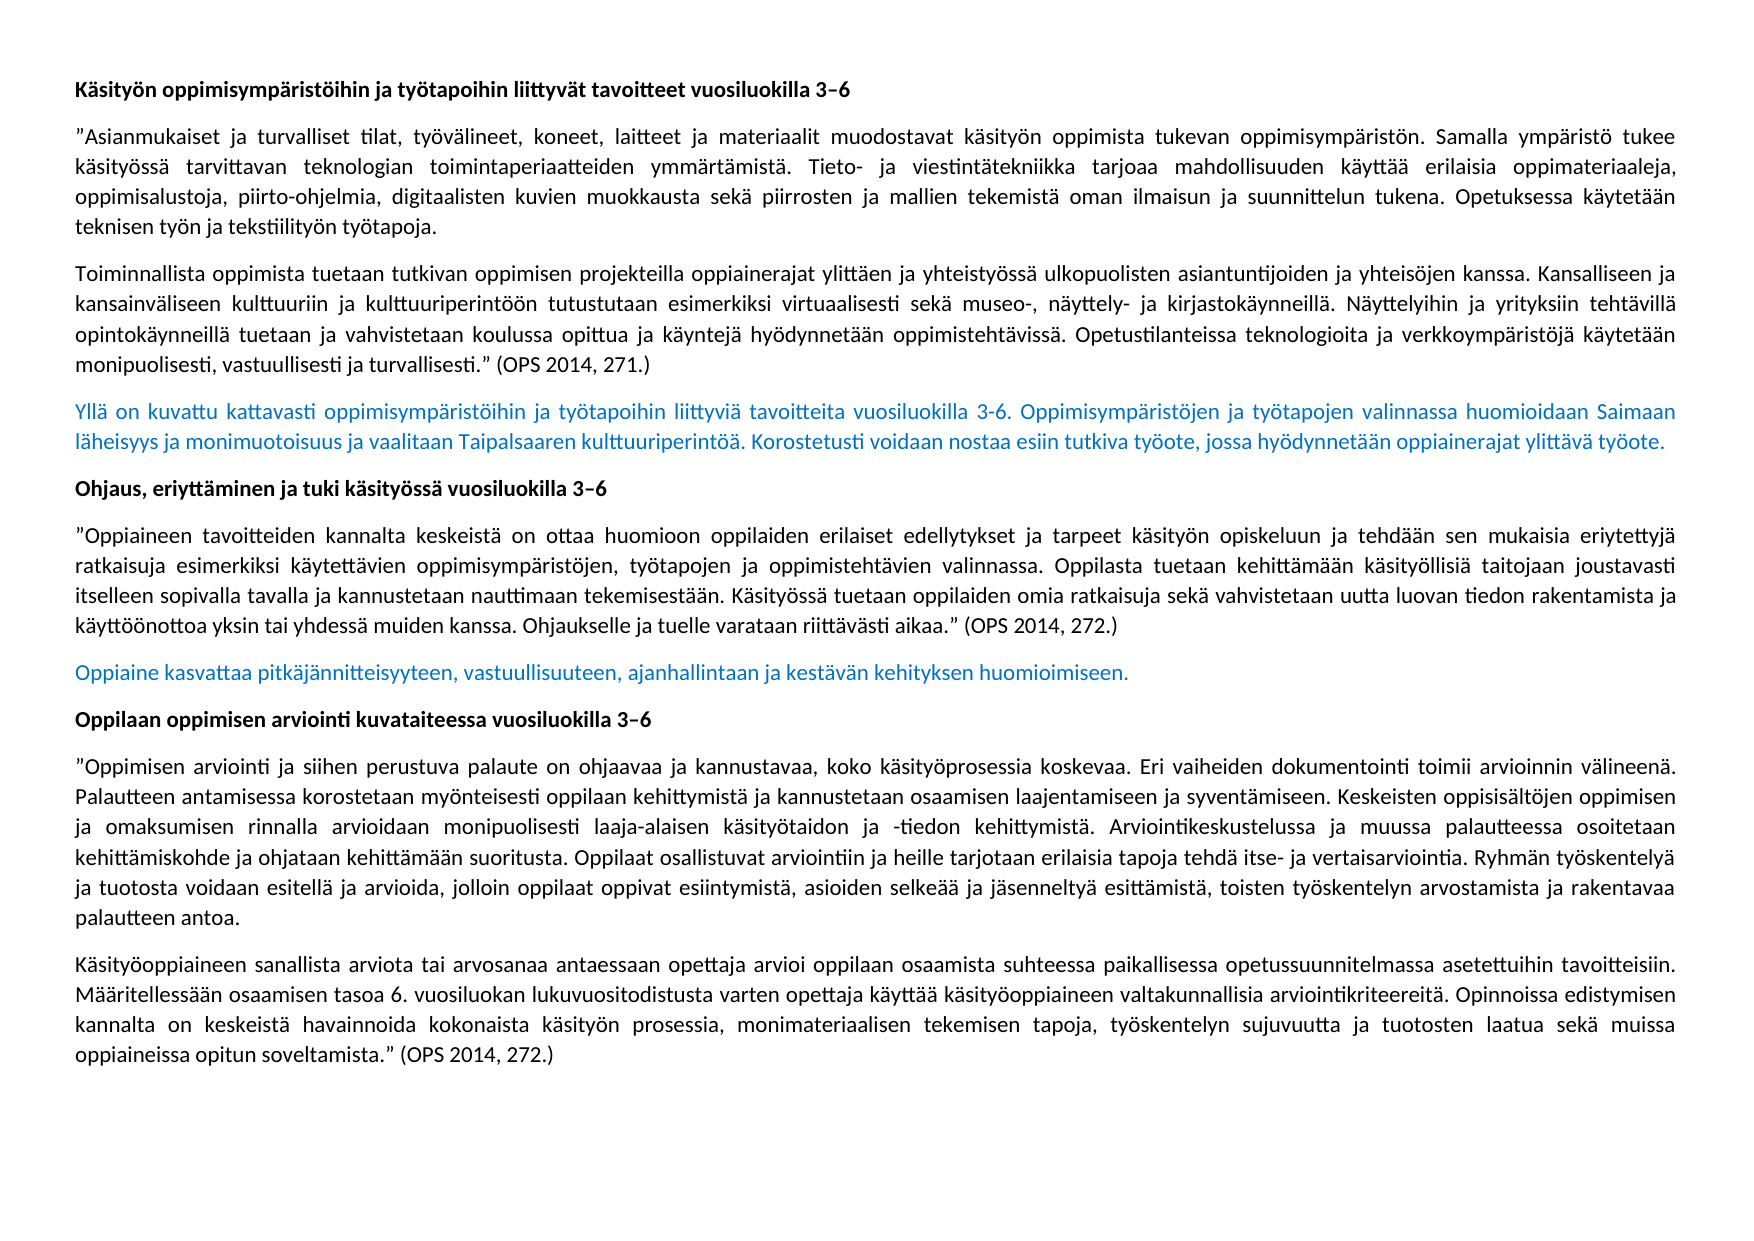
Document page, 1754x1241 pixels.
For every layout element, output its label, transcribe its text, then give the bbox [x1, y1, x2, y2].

text Oppilaan oppimisen arviointi kuvataiteessa vuosiluokilla 3–6 [75, 705, 1679, 733]
text Toiminnallista oppimista tuetaan tutkivan oppimisen projekteilla oppiainerajat ylittäen ja yhteistyössä ulkopuolisten asiantuntijoiden ja yhteisöjen kanssa. Kansalliseen ja kansainväliseen kulttuuriin ja kulttuuriperintöön tutustutaan esimerkiksi virtuaalisesti sekä museo-, näyttely- ja kirjastokäynneillä. Näyttelyihin ja yrityksiin tehtävillä opintokäynneillä tuetaan ja vahvistetaan koulussa opittua ja käyntejä hyödynnetään oppimistehtävissä. Opetustilanteissa teknologioita ja verkkoympäristöjä käytetään monipuolisesti, vastuullisesti ja turvallisesti.” (OPS 2014, 271.) [75, 348, 1679, 378]
text Ohjaus, eriyttäminen ja tuki käsityössä vuosiluokilla 3–6 [75, 474, 1679, 502]
text ”Oppiaineen tavoitteiden kannalta keskeistä on ottaa huomioon oppilaiden erilaiset edellytykset ja tarpeet käsityön opiskeluun ja tehdään sen mukaisia eriytettyjä ratkaisuja esimerkiksi käytettävien oppimisympäristöjen, työtapojen ja oppimistehtävien valinnassa. Oppilasta tuetaan kehittämään käsityöllisiä taitojaan joustavasti itselleen sopivalla tavalla ja kannustetaan nauttimaan tekemisestään. Käsityössä tuetaan oppilaiden omia ratkaisuja sekä vahvistetaan uutta luovan tiedon rakentamista ja käyttöönottoa yksin tai yhdessä muiden kanssa. Ohjaukselle ja tuelle varataan riittävästi aikaa.” (OPS 2014, 272.) [75, 609, 1679, 639]
text Oppiaine kasvattaa pitkäjännitteisyyteen, vastuullisuuteen, ajanhallintaan ja kestävän kehityksen huomioimiseen. [75, 658, 1679, 686]
text Käsityöoppiaineen sanallista arviota tai arvosanaa antaessaan opettaja arvioi oppilaan osaamista suhteessa paikallisessa opetussuunnitelmassa asetettuihin tavoitteisiin. Määritellessään osaamisen tasoa 6. vuosiluokan lukuvuositodistusta varten opettaja käyttää käsityöoppiaineen valtakunnallisia arviointikriteereitä. Opinnoissa edistymisen kannalta on keskeistä havainnoida kokonaista käsityön prosessia, monimateriaalisen tekemisen tapoja, työskentelyn sujuvuutta ja tuotosten laatua sekä muissa oppiaineissa opitun soveltamista.” (OPS 2014, 272.) [75, 1038, 1679, 1069]
text Käsityön oppimisympäristöihin ja työtapoihin liittyvät tavoitteet vuosiluokilla 3–6 [75, 75, 1679, 103]
text Yllä on kuvattu kattavasti oppimisympäristöihin ja työtapoihin liittyviä tavoitteita vuosiluokilla 3-6. Oppimisympäristöjen ja työtapojen valinnassa huomioidaan Saimaan läheisyys ja monimuotoisuus ja vaalitaan Taipalsaaren kulttuuriperintöä. Korostetusti voidaan nostaa esiin tutkiva työote, jossa hyödynnetään oppiainerajat ylittävä työote. [75, 397, 1679, 455]
text ”Asianmukaiset ja turvalliset tilat, työvälineet, koneet, laitteet ja materiaalit muodostavat käsityön oppimista tukevan oppimisympäristön. Samalla ympäristö tukee käsityössä tarvittavan teknologian toimintaperiaatteiden ymmärtämistä. Tieto- ja viestintätekniikka tarjoaa mahdollisuuden käyttää erilaisia oppimateriaaleja, oppimisalustoja, piirto-ohjelmia, digitaalisten kuvien muokkausta sekä piirrosten ja mallien tekemistä oman ilmaisun ja suunnittelun tukena. Opetuksessa käytetään teknisen työn ja tekstiilityön työtapoja. [75, 210, 1679, 241]
